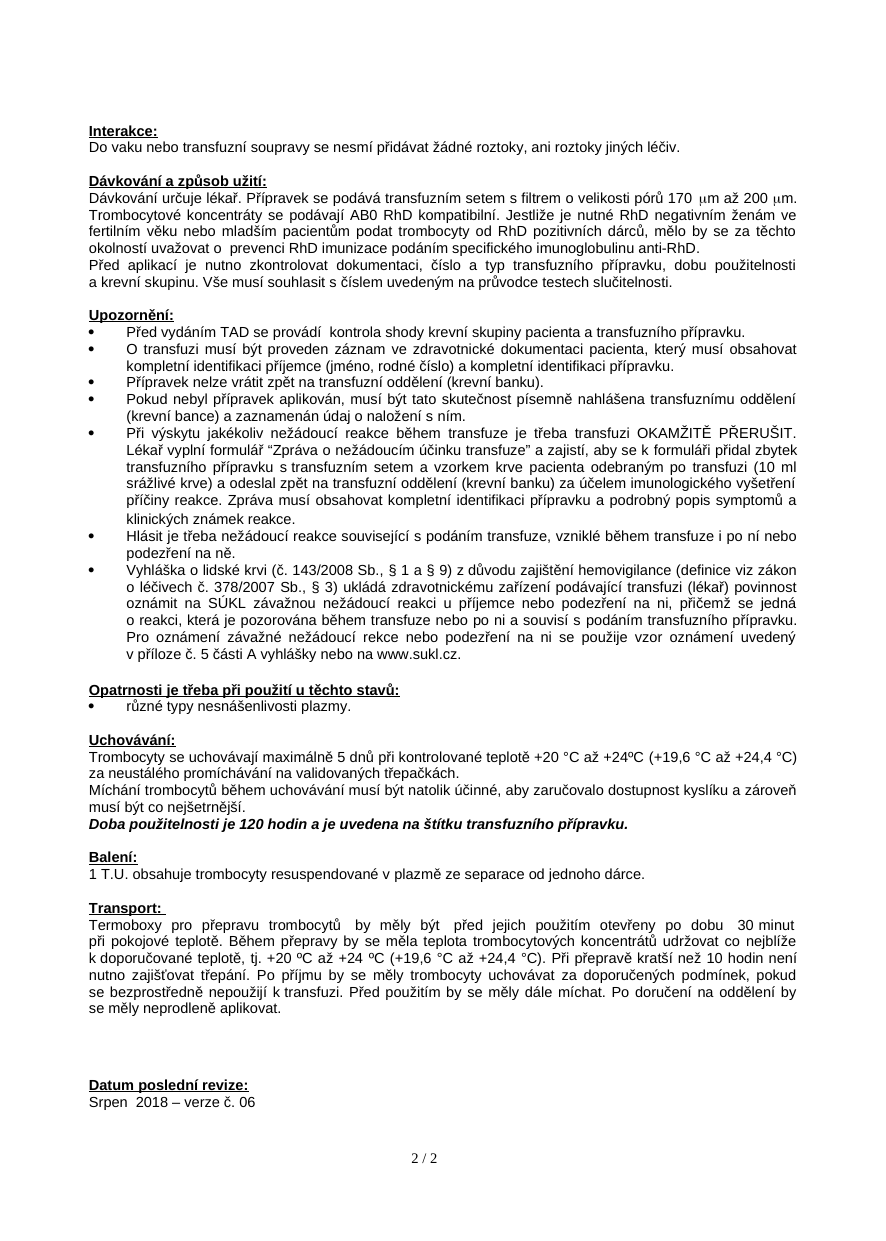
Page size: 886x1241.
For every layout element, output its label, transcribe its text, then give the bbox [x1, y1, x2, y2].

text Transport: [89, 899, 797, 916]
text Uchovávání: [89, 732, 797, 748]
text Upozornění: [89, 307, 797, 323]
text Datum poslední revize: [89, 1077, 797, 1093]
text Opatrnosti je třeba při použití u těchto stavů: [89, 681, 797, 698]
list Přípravek nelze vrátit zpět na transfuzní oddělení (krevní banku). [89, 374, 797, 391]
text Míchání trombocytů během uchovávání musí být natolik účinné, aby zaručovalo dostupnost kyslíku a zároveň musí být co nejšetrnější. [89, 782, 797, 816]
text Trombocyty se uchovávají maximálně 5 dnů při kontrolované teplotě + až +24ºC (+19,6 °C až +24,4 °C) za neustálého promíchávání na validovaných třepačkách. [89, 748, 797, 782]
list Vyhláška o lidské krvi (č. 143/2008 Sb., § § 9) z důvodu zajištění hemovigilance (definice viz zákon o léčivech č. 378/2007 Sb., § 3) ukládá zdravotnickému zařízení podávající transfuzi (lékař) povinnost oznámit na SÚKL závažnou nežádoucí reakci u příjemce nebo podezření na ni, přičemž se jedná o reakci, která je pozorována během transfuze nebo po ni a souvisí s podáním transfuzního přípravku. Pro oznámení závažné nežádoucí rekce nebo podezření na ni se použije vzor oznámení uvedený v příloze č. 5 části A vyhlášky nebo na www.sukl.cz. [89, 561, 797, 662]
list různé typy nesnášenlivosti plazmy. [89, 698, 797, 715]
text Dávkování a způsob užití: [89, 172, 797, 189]
list Pokud nebyl přípravek aplikován, musí být tato skutečnost písemně nahlášena transfuznímu oddělení (krevní bance) a zaznamenán údaj o naložení s ním. [89, 391, 797, 424]
text Termoboxy pro přepravu trombocytů by měly být před jejich použitím otevřeny po dobu 30 minut při pokojové teplotě. Během přepravy by se měla teplota trombocytových koncentrátů udržovat co nejblíže k doporučované teplotě, tj. +20 ºC až +24 ºC (+19,6 °C až +24,4 °C). Při přepravě kratší než 10 hodin není nutno zajišťovat třepání. Po příjmu by se měly trombocyty uchovávat za doporučených podmínek, pokud se bezprostředně nepoužijí k transfuzi. Před použitím by se měly dále míchat. Po doručení na oddělení by se měly neprodleně aplikovat. [89, 916, 797, 1017]
list Při výskytu jakékoliv nežádoucí reakce během transfuze je třeba transfuzi OKAMŽITĚ PŘERUŠIT. Lékař vyplní formulář “Zpráva o nežádoucím účinku transfuze” a zajistí, aby se k formuláři přidal zbytek transfuzního přípravku s transfuzním setem a vzorkem krve pacienta odebraným po transfuzi (10 ml srážlivé krve) a odeslal zpět na transfuzní oddělení (krevní banku) za účelem imunologického vyšetření příčiny reakce. Zpráva musí obsahovat kompletní identifikaci přípravku a podrobný popis symptomů a klinických známek reakce. [89, 424, 797, 528]
list Před vydáním TAD se provádí kontrola shody krevní skupiny pacienta a transfuzního přípravku. [89, 323, 797, 340]
list Hlásit je třeba nežádoucí reakce související s podáním transfuze, vzniklé během transfuze i po ní nebo podezření na ně. [89, 528, 797, 561]
text 1 T.U. obsahuje trombocyty resuspendované v plazmě ze separace od jednoho dárce. [89, 866, 797, 883]
text Srpen 2018 – verze č. 06 [89, 1093, 797, 1110]
text Do vaku nebo transfuzní soupravy se nesmí přidávat žádné roztoky, ani roztoky jiných léčiv. [89, 139, 797, 156]
text Před aplikací je nutno zkontrolovat dokumentaci, číslo a typ transfuzního přípravku, dobu použitelnosti a krevní skupinu. Vše musí souhlasit s číslem uvedeným na průvodce testech slučitelnosti. [89, 256, 797, 290]
text Doba použitelnosti je 120 hodin a je uvedena na štítku transfuzního přípravku. [89, 816, 797, 832]
text Balení: [89, 849, 797, 866]
text Dávkování určuje lékař. Přípravek se podává transfuzním setem s filtrem o velikosti pórů 170 m až 200 m. Trombocytové koncentráty se podávají AB0 RhD kompatibilní. Jestliže je nutné RhD negativním ženám ve fertilním věku nebo mladším pacientům podat trombocyty od RhD pozitivních dárců, mělo by se za těchto okolností uvažovat o prevenci RhD imunizace podáním specifického imunoglobulinu anti-RhD. [89, 189, 797, 256]
list O transfuzi musí být proveden záznam ve zdravotnické dokumentaci pacienta, který musí obsahovat kompletní identifikaci příjemce (jméno, rodné číslo) a kompletní identifikaci přípravku. [89, 340, 797, 374]
text Interakce: [89, 122, 797, 139]
